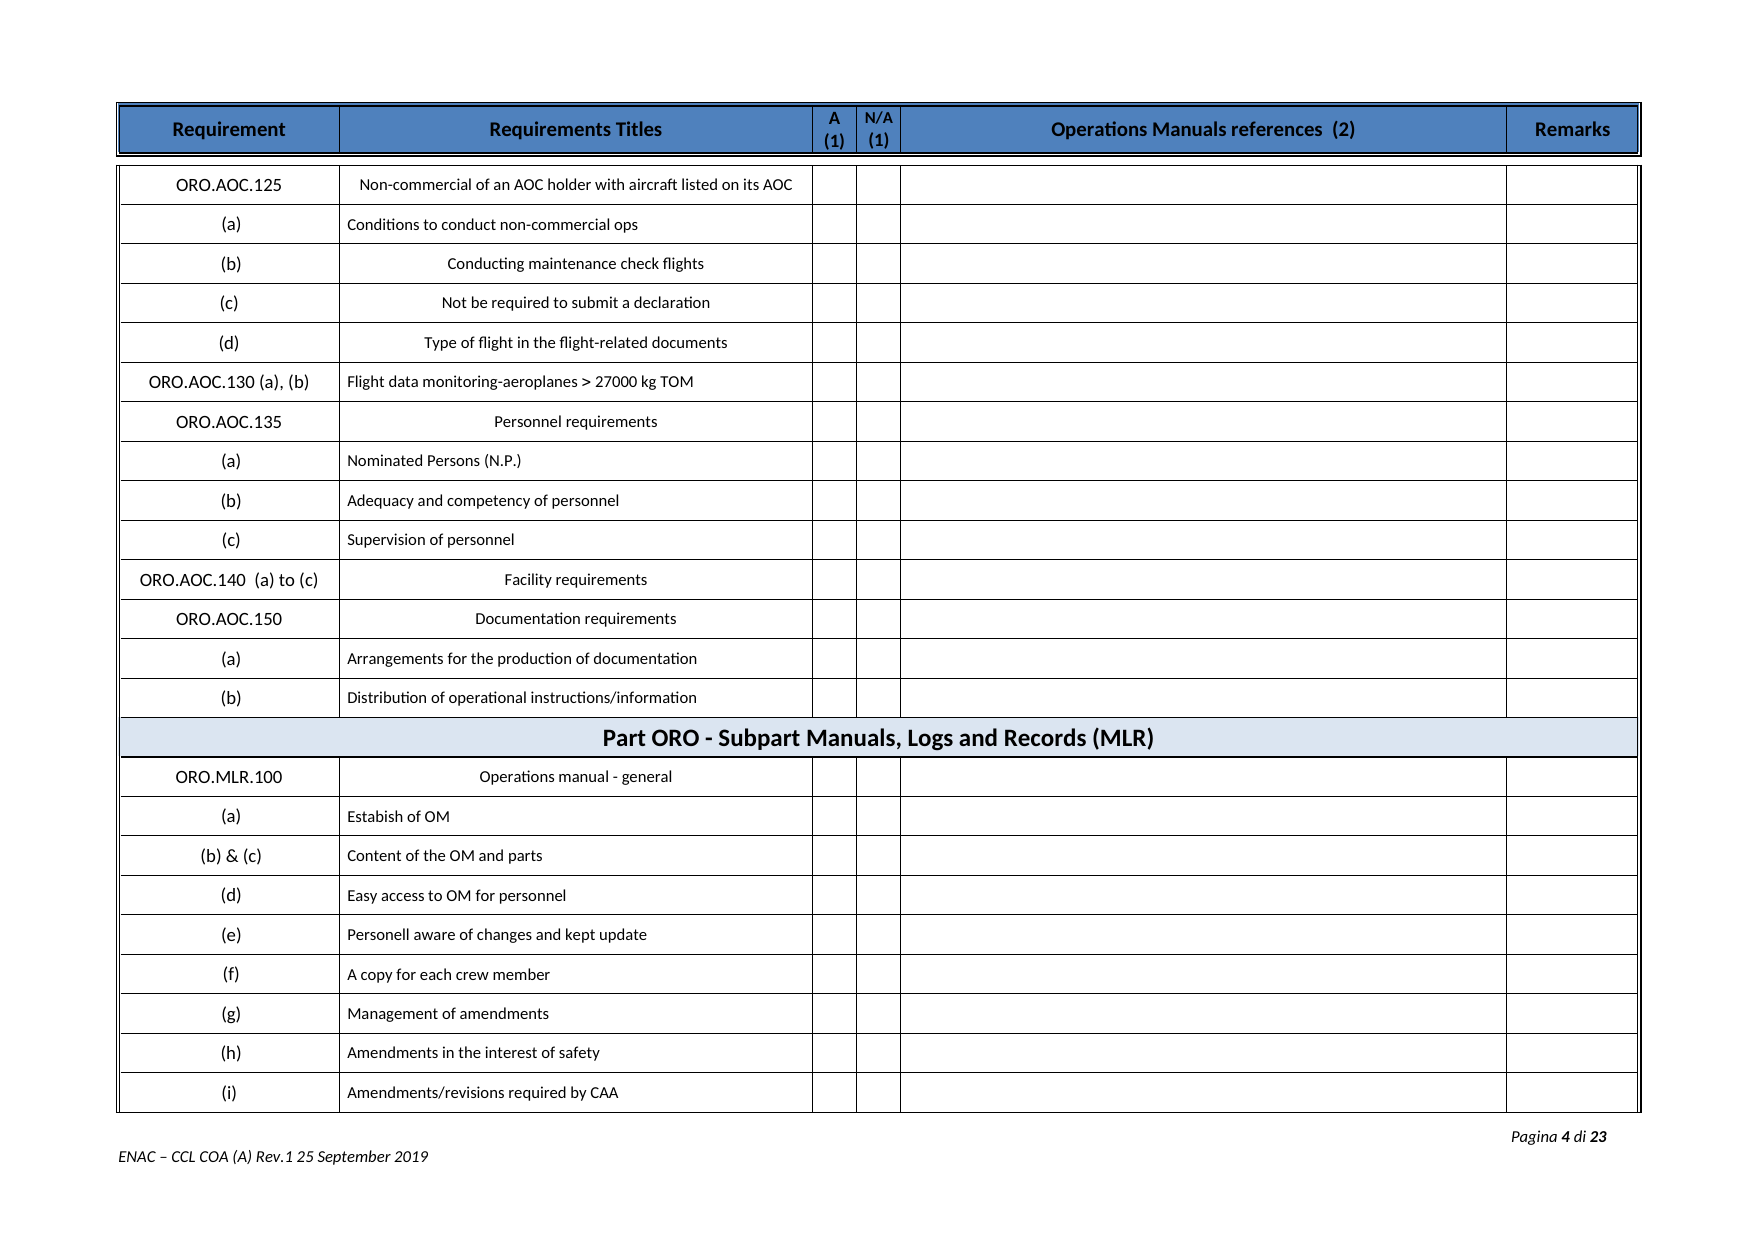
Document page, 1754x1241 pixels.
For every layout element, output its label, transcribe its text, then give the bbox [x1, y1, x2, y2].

table_cell [901, 402, 1506, 441]
table_cell [1507, 363, 1637, 401]
table_cell [857, 244, 900, 283]
table_cell [857, 955, 900, 993]
table_cell (b) & (c) [120, 836, 339, 875]
table_cell [901, 836, 1506, 875]
table_cell ORO.AOC.150 [120, 600, 339, 638]
table_cell [1507, 560, 1637, 598]
table_cell ORO.MLR.100 [120, 757, 339, 796]
table_cell Conditions to conduct non-commercial ops [340, 205, 812, 243]
table_cell [857, 481, 900, 519]
table_cell [901, 1034, 1506, 1072]
table_cell [901, 323, 1506, 362]
table_cell [813, 679, 856, 717]
table_cell [1507, 402, 1637, 441]
table_cell (e) [120, 915, 339, 954]
table_cell [1507, 797, 1637, 835]
table_cell [901, 284, 1506, 322]
table_cell [1507, 1034, 1637, 1072]
table_cell [857, 679, 900, 717]
table_cell [1507, 639, 1637, 677]
table_cell [901, 639, 1506, 677]
table_cell [857, 166, 900, 204]
table_cell Documentation requirements [340, 600, 812, 638]
table_cell Management of amendments [340, 994, 812, 1033]
table_cell Easy access to OM for personnel [340, 876, 812, 914]
table_cell [1507, 521, 1637, 559]
table_cell [1507, 323, 1637, 362]
table_cell [1507, 166, 1637, 204]
table_cell [857, 639, 900, 677]
table_cell [813, 205, 856, 243]
table_cell Nominated Persons (N.P.) [340, 442, 812, 480]
table_cell [813, 1073, 856, 1112]
table_cell (a) [120, 639, 339, 677]
table_cell [813, 244, 856, 283]
table_cell [1507, 1073, 1637, 1112]
table_cell [1507, 205, 1637, 243]
table_cell [857, 323, 900, 362]
table_cell [901, 758, 1506, 796]
table_cell [857, 600, 900, 638]
table_cell (c) [120, 521, 339, 559]
table_cell [901, 797, 1506, 835]
table_cell [901, 994, 1506, 1033]
table_cell [1507, 758, 1637, 796]
table_cell [857, 915, 900, 954]
table_cell (h) [120, 1034, 339, 1072]
table_cell Non-commercial of an AOC holder with aircraft listed on its AOC [340, 166, 812, 204]
table_cell (b) [120, 481, 339, 519]
table_cell Distribution of operational instructions/information [340, 679, 812, 717]
table_cell [857, 836, 900, 875]
table_cell [1507, 955, 1637, 993]
table_cell (g) [120, 994, 339, 1033]
table_cell [813, 166, 856, 204]
table_cell [813, 481, 856, 519]
table_cell [813, 797, 856, 835]
table_cell [901, 205, 1506, 243]
table_cell Amendments/revisions required by CAA [340, 1073, 812, 1112]
table_cell (c) [120, 284, 339, 322]
table_cell [1507, 442, 1637, 480]
table_cell [901, 363, 1506, 401]
table_cell [813, 758, 856, 796]
table_cell [1507, 679, 1637, 717]
table_cell [1507, 284, 1637, 322]
table_cell [857, 363, 900, 401]
table_cell Part ORO - Subpart Manuals, Logs and Records (MLR) [120, 718, 1637, 756]
table_cell ORO.AOC.140 (a) to (c) [120, 560, 339, 598]
table_cell ORO.AOC.125 [120, 166, 339, 204]
table_cell [813, 955, 856, 993]
table_cell ORO.AOC.130 (a), (b) [120, 363, 339, 401]
table_cell (b) [120, 244, 339, 283]
table_cell [813, 284, 856, 322]
table_cell Type of flight in the flight-related documents [340, 323, 812, 362]
table_cell [901, 521, 1506, 559]
table_cell [813, 521, 856, 559]
table_cell [901, 442, 1506, 480]
table_cell [901, 1073, 1506, 1112]
table_cell Estabish of OM [340, 797, 812, 835]
table_cell (a) [120, 205, 339, 243]
table_cell [857, 994, 900, 1033]
table_cell [857, 797, 900, 835]
table_cell (a) [120, 442, 339, 480]
table_cell [901, 166, 1506, 204]
table_cell [1507, 915, 1637, 954]
table_cell [857, 1073, 900, 1112]
table_cell (a) [120, 797, 339, 835]
table_cell [1507, 836, 1637, 875]
table_cell Flight data monitoring-aeroplanes  27000 kg TOM [340, 363, 812, 401]
table_cell [813, 836, 856, 875]
table_cell [813, 323, 856, 362]
table_cell [901, 600, 1506, 638]
table_cell (f) [120, 955, 339, 993]
table_cell [901, 876, 1506, 914]
table_cell [901, 244, 1506, 283]
table_cell (d) [120, 323, 339, 362]
table_cell [857, 521, 900, 559]
table_cell ORO.AOC.135 [120, 402, 339, 441]
table_cell [901, 915, 1506, 954]
table_cell [813, 600, 856, 638]
table_cell [857, 205, 900, 243]
table_cell [813, 876, 856, 914]
table_cell Content of the OM and parts [340, 836, 812, 875]
table_cell Arrangements for the production of documentation [340, 639, 812, 677]
table_cell [857, 560, 900, 598]
table_cell (i) [120, 1073, 339, 1112]
table_cell Operations manual - general [340, 758, 812, 796]
table_cell Conducting maintenance check flights [340, 244, 812, 283]
table_cell Adequacy and competency of personnel [340, 481, 812, 519]
table_cell (d) [120, 876, 339, 914]
table_cell [857, 1034, 900, 1072]
table_cell (b) [120, 679, 339, 717]
table_cell [901, 560, 1506, 598]
table_cell [813, 560, 856, 598]
table_cell [813, 915, 856, 954]
table_cell [813, 363, 856, 401]
table_cell [901, 481, 1506, 519]
table_cell Not be required to submit a declaration [340, 284, 812, 322]
table_cell A copy for each crew member [340, 955, 812, 993]
table_cell [1507, 994, 1637, 1033]
table_cell [813, 994, 856, 1033]
table_cell [857, 402, 900, 441]
table_cell [1507, 876, 1637, 914]
table_cell Personnel requirements [340, 402, 812, 441]
table_cell [813, 1034, 856, 1072]
table_cell [857, 876, 900, 914]
table_cell Amendments in the interest of safety [340, 1034, 812, 1072]
table_cell [857, 284, 900, 322]
table_cell Personell aware of changes and kept update [340, 915, 812, 954]
table_cell [857, 442, 900, 480]
table_cell [901, 955, 1506, 993]
table_cell Facility requirements [340, 560, 812, 598]
table_cell [857, 758, 900, 796]
table_cell [813, 639, 856, 677]
table_cell [1507, 244, 1637, 283]
table_cell [813, 442, 856, 480]
table_cell [813, 402, 856, 441]
table_cell Supervision of personnel [340, 521, 812, 559]
table_cell [1507, 481, 1637, 519]
table_cell [901, 679, 1506, 717]
table_cell [1507, 600, 1637, 638]
